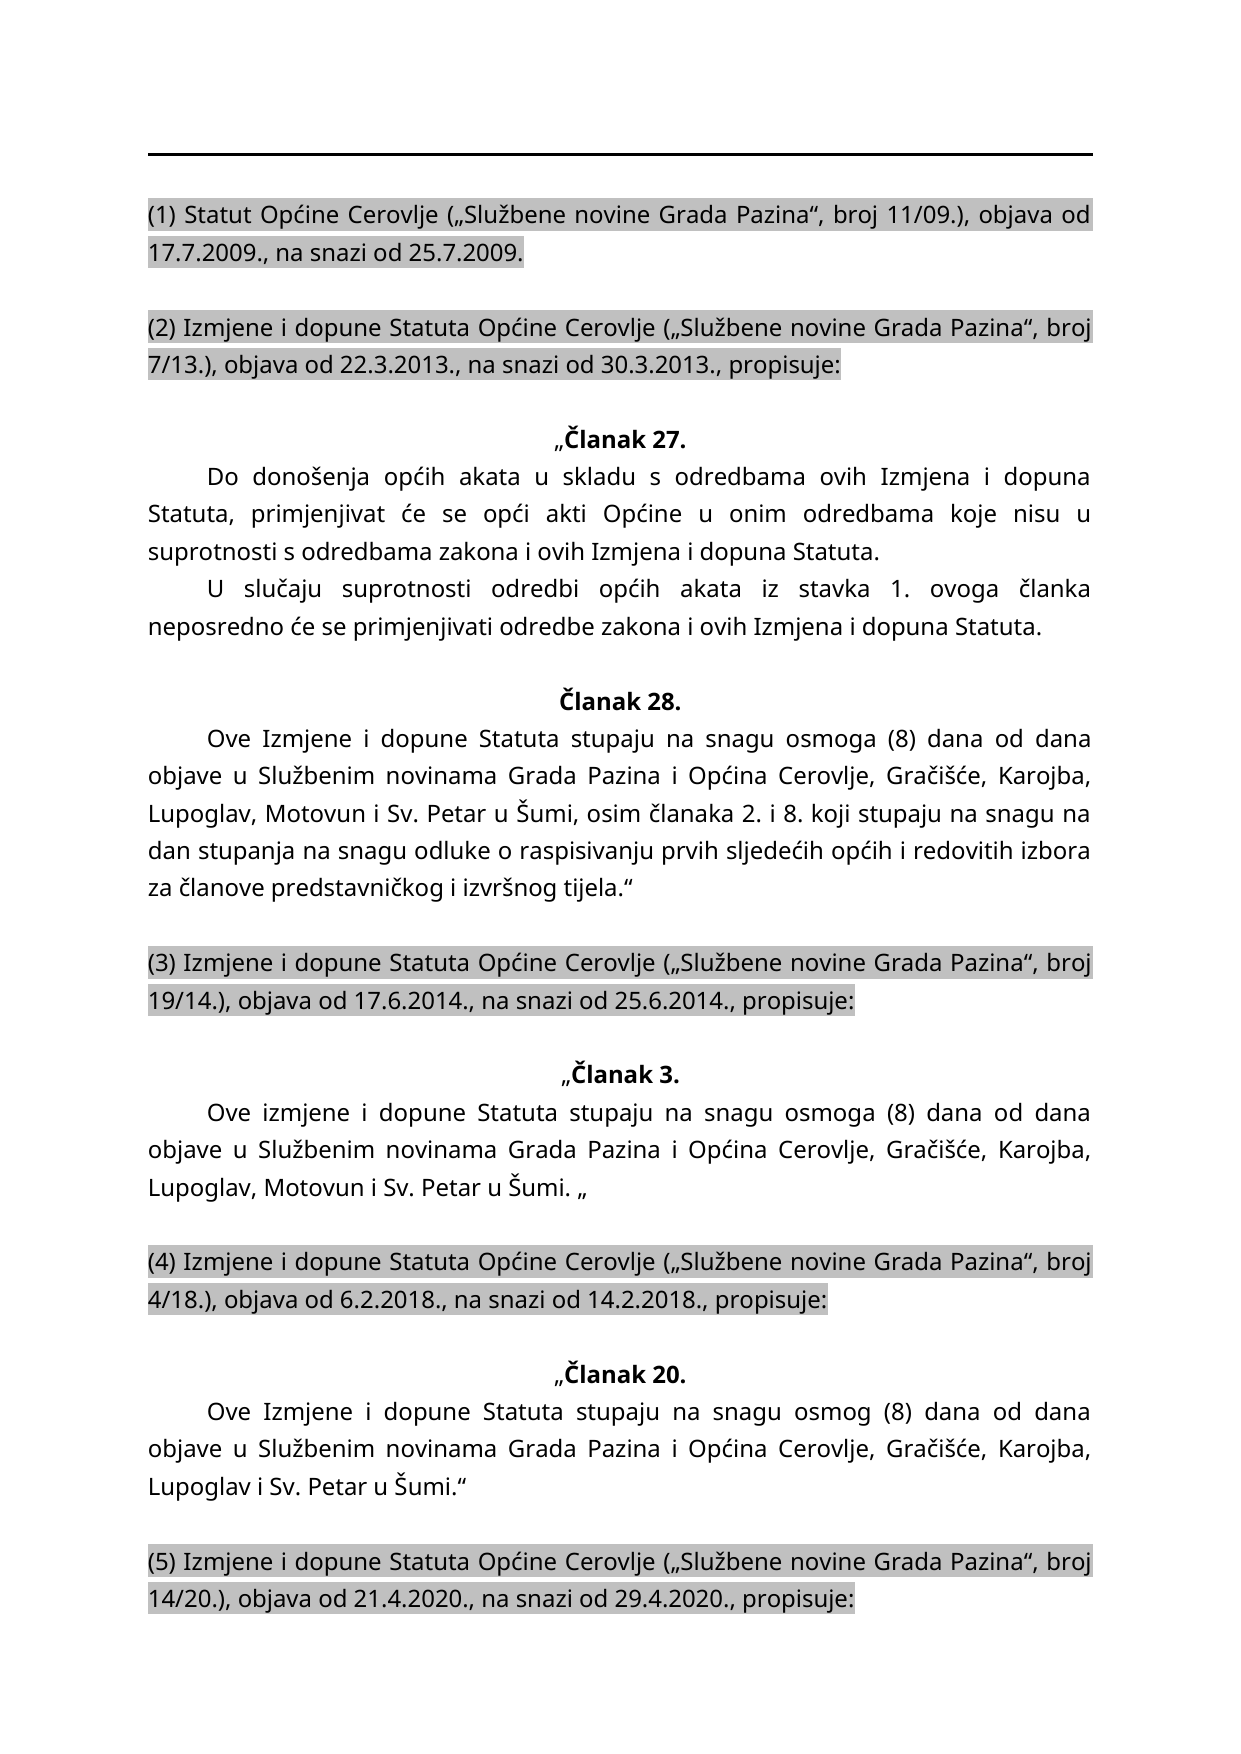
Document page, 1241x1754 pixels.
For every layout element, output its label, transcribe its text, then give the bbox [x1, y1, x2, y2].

text (2) Izmjene i dopune Statuta Općine Cerovlje („Službene novine Grada Pazina“, broj 7/13.), objava od 22.3.2013., na snazi od 30.3.2013., propisuje: [148, 343, 1093, 380]
text Ove Izmjene i dopune Statuta stupaju na snagu osmog (8) dana od dana objave u Službenim novinama Grada Pazina i Općina Cerovlje, Gračišće, Karojba, Lupoglav i Sv. Petar u Šumi.“ [148, 1395, 1093, 1502]
text Do donošenja općih akata u skladu s odredbama ovih Izmjena i dopuna Statuta, primjenjivat će se opći akti Općine u onim odredbama koje nisu u suprotnosti s odredbama zakona i ovih Izmjena i dopuna Statuta. [148, 460, 1093, 567]
text Ove izmjene i dopune Statuta stupaju na snagu osmoga (8) dana od dana objave u Službenim novinama Grada Pazina i Općina Cerovlje, Gračišće, Karojba, Lupoglav, Motovun i Sv. Petar u Šumi. „ [148, 1096, 1093, 1203]
text U slučaju suprotnosti odredbi općih akata iz stavka 1. ovoga članka neposredno će se primjenjivati odredbe zakona i ovih Izmjena i dopuna Statuta. [148, 572, 1093, 642]
text (5) Izmjene i dopune Statuta Općine Cerovlje („Službene novine Grada Pazina“, broj 14/20.), objava od 21.4.2020., na snazi od 29.4.2020., propisuje: [148, 1577, 1093, 1614]
text „Članak 3. [148, 1058, 1093, 1091]
text (3) Izmjene i dopune Statuta Općine Cerovlje („Službene novine Grada Pazina“, broj 19/14.), objava od 17.6.2014., na snazi od 25.6.2014., propisuje: [148, 979, 1093, 1016]
text (4) Izmjene i dopune Statuta Općine Cerovlje („Službene novine Grada Pazina“, broj 4/18.), objava od 6.2.2018., na snazi od 14.2.2018., propisuje: [148, 1278, 1093, 1315]
text Članak 28. [148, 684, 1093, 717]
text „Članak 27. [148, 422, 1093, 455]
text Ove Izmjene i dopune Statuta stupaju na snagu osmoga (8) dana od dana objave u Službenim novinama Grada Pazina i Općina Cerovlje, Gračišće, Karojba, Lupoglav, Motovun i Sv. Petar u Šumi, osim članaka 2. i 8. koji stupaju na snagu na dan stupanja na snagu odluke o raspisivanju prvih sljedećih općih i redovitih izbora za članove predstavničkog i izvršnog tijela.“ [148, 722, 1093, 904]
text (1) Statut Općine Cerovlje („Službene novine Grada Pazina“, broj 11/09.), objava od 17.7.2009., na snazi od 25.7.2009. [148, 231, 1093, 268]
text „Članak 20. [148, 1357, 1093, 1390]
